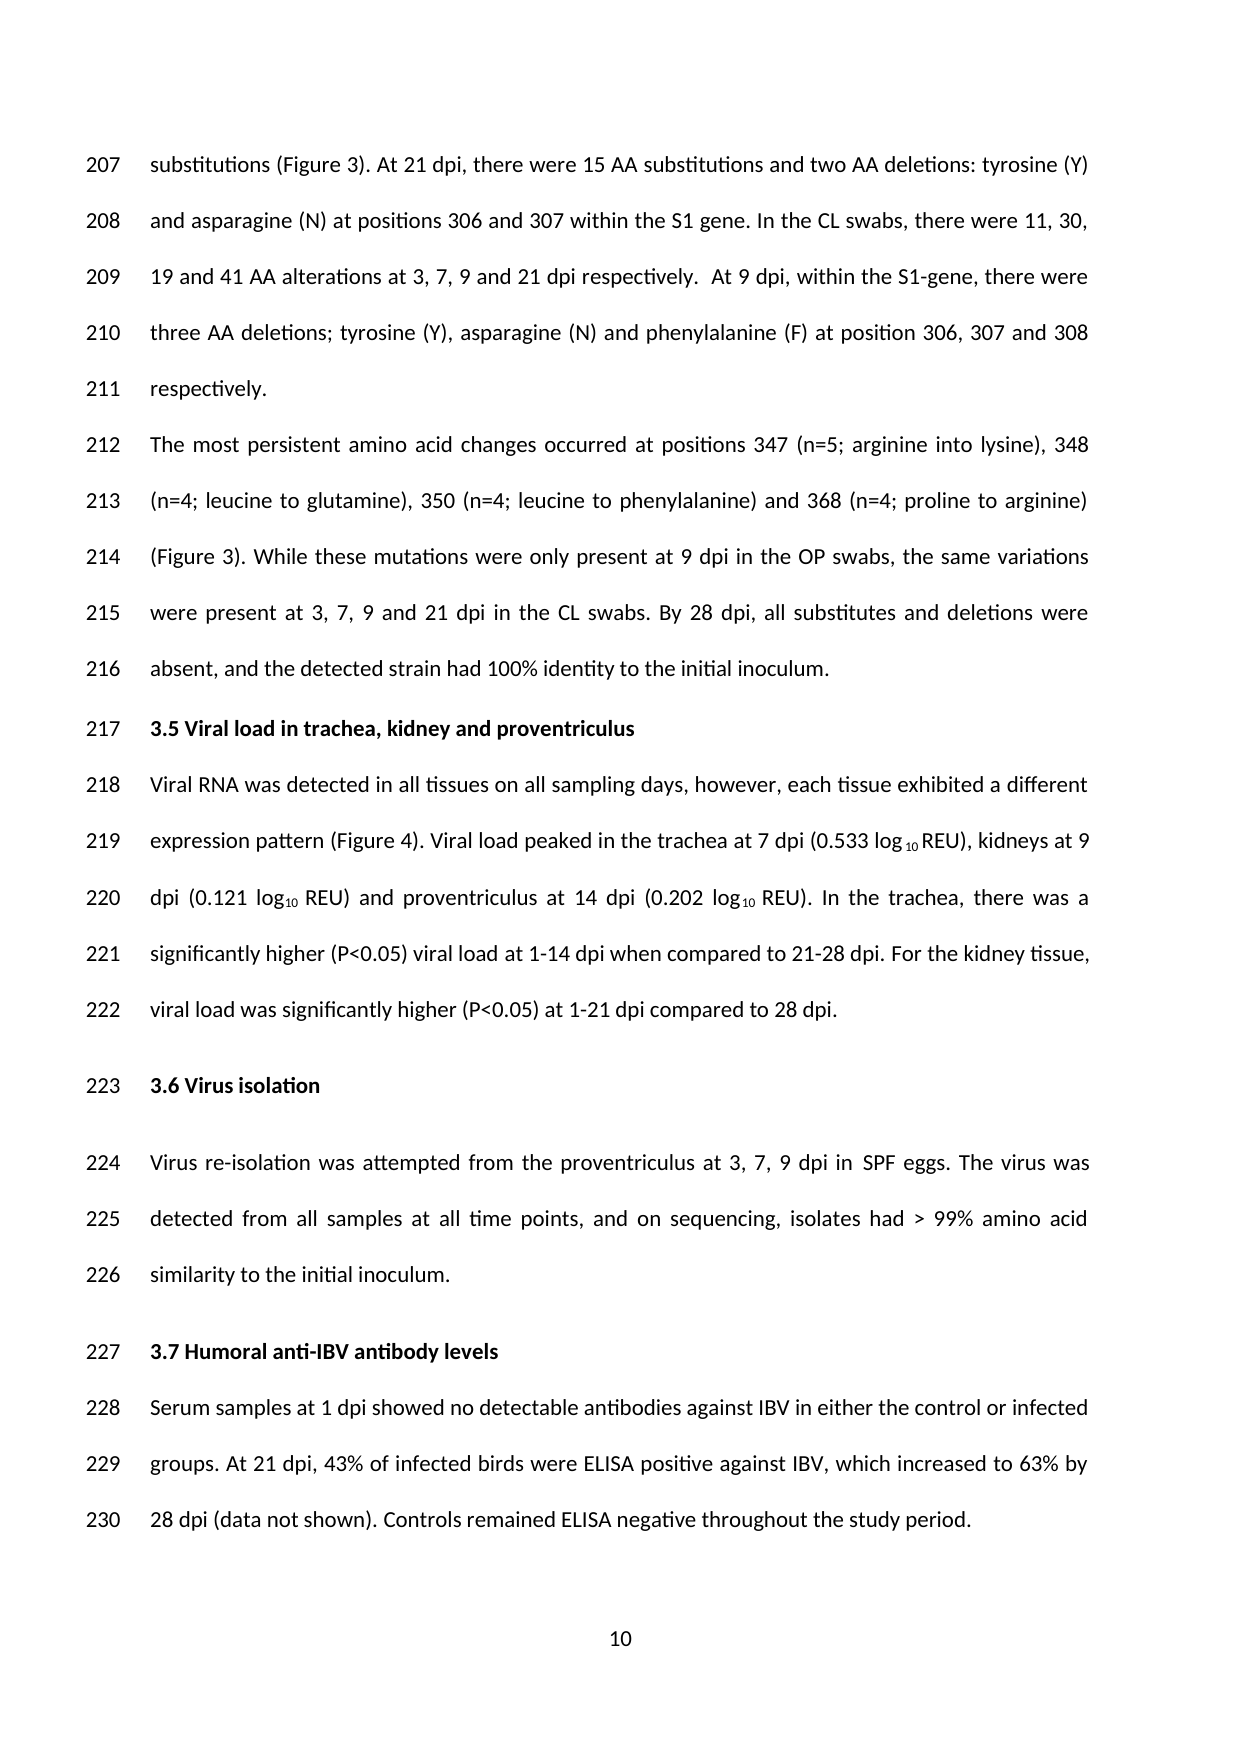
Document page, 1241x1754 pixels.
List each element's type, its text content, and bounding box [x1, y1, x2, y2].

text The most persistent amino acid changes occurred at positions 347 (n=5; arginine into lysine), 348 (n=4; leucine to glutamine), 350 (n=4; leucine to phenylalanine) and 368 (n=4; proline to arginine) (Figure 3). While these mutations were only present at 9 dpi in the OP swabs, the same variations were present at 3, 7, 9 and 21 dpi in the CL swabs. By 28 dpi, all substitutes and deletions were absent, and the detected strain had 100% identity to the initial inoculum. [150, 430, 1090, 682]
text 3.6 Virus isolation [150, 1072, 1090, 1100]
subtitle 3.5 Viral load in trachea, kidney and proventriculus [150, 714, 1090, 743]
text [150, 150, 1090, 402]
text Serum samples at 1 dpi showed no detectable antibodies against IBV in either the control or infected groups. At 21 dpi, 43% of infected birds were ELISA positive against IBV, which increased to 63% by 28 dpi (data not shown). Controls remained ELISA negative throughout the study period. [150, 1393, 1090, 1534]
text Viral RNA was detected in all tissues on all sampling days, however, each tissue exhibited a different expression pattern (Figure 4). Viral load peaked in the trachea at 7 dpi (0.533 log10 REU), kidneys at 9 dpi (0.121 log10 REU) and proventriculus at 14 dpi (0.202 log10 REU). In the trachea, there was a significantly higher (P<0.05) viral load at 1-14 dpi when compared to 21-28 dpi. For the kidney tissue, viral load was significantly higher (P<0.05) at 1-21 dpi compared to 28 dpi. [150, 771, 1090, 1023]
text Virus re-isolation was attempted from the proventriculus at 3, 7, 9 dpi in SPF eggs. The virus was detected from all samples at all time points, and on sequencing, isolates had > 99% amino acid similarity to the initial inoculum. [150, 1148, 1090, 1289]
subtitle 3.7 Humoral anti-IBV antibody levels [150, 1337, 1090, 1366]
